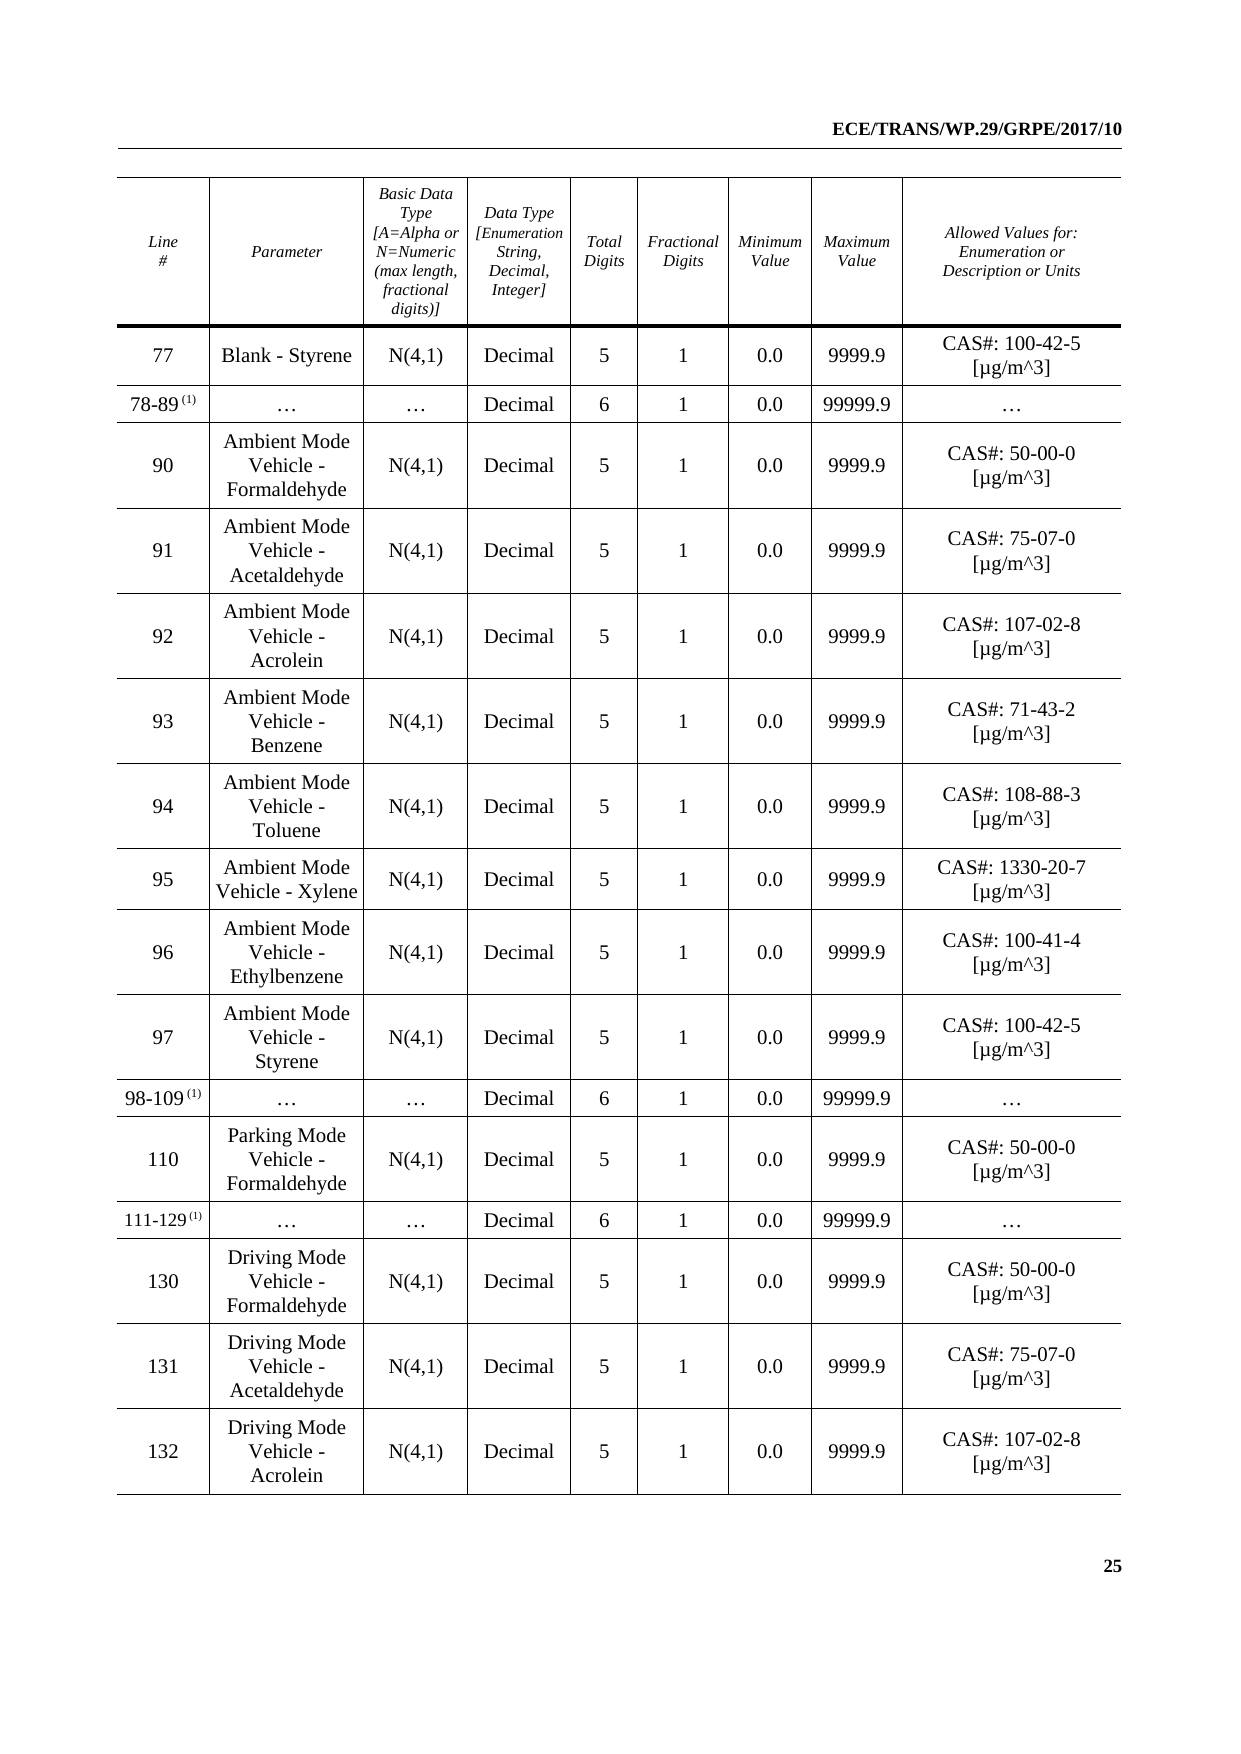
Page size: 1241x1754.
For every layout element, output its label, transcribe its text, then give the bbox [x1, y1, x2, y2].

table_cell 132 [117, 1409, 209, 1493]
table_cell 99999.9 [812, 386, 902, 422]
table_cell 0.0 [729, 764, 811, 848]
table_cell CAS#: 71-43-2 [µg/m^3] [903, 679, 1121, 763]
table_cell 1 [638, 386, 728, 422]
table_cell 9999.9 [812, 509, 902, 592]
table_cell 99999.9 [812, 1080, 902, 1116]
table_cell 1 [638, 1239, 728, 1323]
table_cell N(4,1) [364, 679, 467, 763]
table_cell 98-109 (1) [117, 1080, 209, 1116]
table_cell 5 [571, 1409, 637, 1493]
table_cell 93 [117, 679, 209, 763]
table_cell Ambient Mode Vehicle - Styrene [210, 995, 363, 1079]
table_cell … [364, 1202, 467, 1238]
table_cell 1 [638, 1324, 728, 1408]
table_cell 1 [638, 509, 728, 592]
table_cell 1 [638, 594, 728, 678]
table_cell 6 [571, 1080, 637, 1116]
table_cell Ambient Mode Vehicle - Ethylbenzene [210, 910, 363, 994]
table_cell 9999.9 [812, 849, 902, 909]
table_cell 0.0 [729, 594, 811, 678]
table_cell 1 [638, 764, 728, 848]
table_cell 0.0 [729, 1239, 811, 1323]
table_cell 99999.9 [812, 1202, 902, 1238]
table_header Data Type [Enumeration String, Decimal, Integer] [468, 178, 570, 324]
table_cell 5 [571, 679, 637, 763]
table_cell Decimal [468, 509, 570, 592]
table_cell Ambient Mode Vehicle - Benzene [210, 679, 363, 763]
table_cell 9999.9 [812, 594, 902, 678]
table_header Fractional Digits [638, 178, 728, 324]
table_cell 5 [571, 423, 637, 507]
table_cell 90 [117, 423, 209, 507]
table_cell 0.0 [729, 1202, 811, 1238]
table_cell … [210, 1080, 363, 1116]
table_cell Decimal [468, 423, 570, 507]
table_cell 130 [117, 1239, 209, 1323]
table_cell CAS#: 50-00-0 [µg/m^3] [903, 1117, 1121, 1201]
table_header Parameter [210, 178, 363, 324]
table_cell 9999.9 [812, 1239, 902, 1323]
table_cell 1 [638, 679, 728, 763]
table_cell 96 [117, 910, 209, 994]
table_cell CAS#: 100-42-5 [µg/m^3] [903, 328, 1121, 385]
table_cell Driving Mode Vehicle - Formaldehyde [210, 1239, 363, 1323]
table_header Line # [117, 178, 209, 324]
table_cell 1 [638, 1202, 728, 1238]
table_cell 0.0 [729, 1409, 811, 1493]
table_cell Decimal [468, 1239, 570, 1323]
table_cell CAS#: 107-02-8 [µg/m^3] [903, 1409, 1121, 1493]
table_cell 9999.9 [812, 764, 902, 848]
table_cell 0.0 [729, 1080, 811, 1116]
table_cell Decimal [468, 328, 570, 385]
table_cell Driving Mode Vehicle - Acetaldehyde [210, 1324, 363, 1408]
table_cell 5 [571, 764, 637, 848]
table_cell 9999.9 [812, 328, 902, 385]
table_cell 5 [571, 1117, 637, 1201]
table_cell 0.0 [729, 423, 811, 507]
table_cell 1 [638, 1409, 728, 1493]
table_cell … [903, 1202, 1121, 1238]
table_cell 0.0 [729, 849, 811, 909]
table_cell CAS#: 75-07-0 [µg/m^3] [903, 509, 1121, 592]
table_cell 0.0 [729, 995, 811, 1079]
table_cell CAS#: 108-88-3 [µg/m^3] [903, 764, 1121, 848]
table_cell … [210, 386, 363, 422]
table_cell … [210, 1202, 363, 1238]
table_cell N(4,1) [364, 1239, 467, 1323]
table_cell Decimal [468, 1409, 570, 1493]
table_cell Ambient Mode Vehicle - Formaldehyde [210, 423, 363, 507]
table_cell Decimal [468, 1117, 570, 1201]
table_cell Decimal [468, 995, 570, 1079]
table_cell Ambient Mode Vehicle - Acetaldehyde [210, 509, 363, 592]
table_cell 0.0 [729, 509, 811, 592]
table_cell Ambient Mode Vehicle - Acrolein [210, 594, 363, 678]
table_cell 1 [638, 910, 728, 994]
table_cell 9999.9 [812, 1324, 902, 1408]
table_cell … [364, 386, 467, 422]
table_cell … [364, 1080, 467, 1116]
table_cell 1 [638, 1080, 728, 1116]
table_cell 0.0 [729, 1117, 811, 1201]
table_cell 5 [571, 995, 637, 1079]
table_cell N(4,1) [364, 423, 467, 507]
table_cell 77 [117, 328, 209, 385]
table_cell 5 [571, 1239, 637, 1323]
table_cell CAS#: 50-00-0 [µg/m^3] [903, 1239, 1121, 1323]
table_cell … [903, 386, 1121, 422]
table_cell 6 [571, 386, 637, 422]
table_cell 0.0 [729, 910, 811, 994]
table_cell N(4,1) [364, 1409, 467, 1493]
table_cell Blank - Styrene [210, 328, 363, 385]
table_cell 97 [117, 995, 209, 1079]
table_cell Decimal [468, 386, 570, 422]
table_cell Decimal [468, 910, 570, 994]
table_cell N(4,1) [364, 995, 467, 1079]
table_cell CAS#: 100-41-4 [µg/m^3] [903, 910, 1121, 994]
table_cell CAS#: 1330-20-7 [µg/m^3] [903, 849, 1121, 909]
table_cell Parking Mode Vehicle - Formaldehyde [210, 1117, 363, 1201]
table_cell CAS#: 75-07-0 [µg/m^3] [903, 1324, 1121, 1408]
table_cell 5 [571, 509, 637, 592]
table_cell N(4,1) [364, 1324, 467, 1408]
table_cell 1 [638, 1117, 728, 1201]
table_cell 0.0 [729, 328, 811, 385]
table_cell Ambient Mode Vehicle - Xylene [210, 849, 363, 909]
table_cell 1 [638, 328, 728, 385]
table_cell 0.0 [729, 679, 811, 763]
table_cell 9999.9 [812, 423, 902, 507]
table_cell 9999.9 [812, 910, 902, 994]
table_cell CAS#: 107-02-8 [µg/m^3] [903, 594, 1121, 678]
table_cell 9999.9 [812, 1409, 902, 1493]
table_cell 5 [571, 594, 637, 678]
table_cell Decimal [468, 1324, 570, 1408]
table_cell CAS#: 100-42-5 [µg/m^3] [903, 995, 1121, 1079]
table_cell 9999.9 [812, 995, 902, 1079]
table_header Basic Data Type [A=Alpha or N=Numeric (max length, fractional digits)] [364, 178, 467, 324]
table_cell 78-89 (1) [117, 386, 209, 422]
table_cell Ambient Mode Vehicle - Toluene [210, 764, 363, 848]
table_cell 9999.9 [812, 1117, 902, 1201]
table_header Allowed Values for: Enumeration or Description or Units [903, 178, 1121, 324]
table_cell 9999.9 [812, 679, 902, 763]
table_cell Decimal [468, 764, 570, 848]
table_cell 111-129 (1) [117, 1202, 209, 1238]
table_cell 5 [571, 328, 637, 385]
table_cell 0.0 [729, 1324, 811, 1408]
table_header Minimum Value [729, 178, 811, 324]
table_cell 5 [571, 910, 637, 994]
table_cell 131 [117, 1324, 209, 1408]
table_cell N(4,1) [364, 594, 467, 678]
table_cell Decimal [468, 679, 570, 763]
table_cell 1 [638, 849, 728, 909]
table_header Maximum Value [812, 178, 902, 324]
table_cell 5 [571, 1324, 637, 1408]
table_cell 110 [117, 1117, 209, 1201]
table_cell 0.0 [729, 386, 811, 422]
table_cell N(4,1) [364, 328, 467, 385]
table_cell N(4,1) [364, 764, 467, 848]
table_cell N(4,1) [364, 849, 467, 909]
table_cell N(4,1) [364, 1117, 467, 1201]
table_cell … [903, 1080, 1121, 1116]
table_cell 6 [571, 1202, 637, 1238]
table_cell 1 [638, 423, 728, 507]
table_cell 5 [571, 849, 637, 909]
table_cell 95 [117, 849, 209, 909]
table_cell CAS#: 50-00-0 [µg/m^3] [903, 423, 1121, 507]
table_cell 94 [117, 764, 209, 848]
table_cell 91 [117, 509, 209, 592]
table_cell 1 [638, 995, 728, 1079]
table_cell Decimal [468, 849, 570, 909]
table_cell Decimal [468, 1202, 570, 1238]
table_cell 92 [117, 594, 209, 678]
table_cell N(4,1) [364, 509, 467, 592]
table_header Total Digits [571, 178, 637, 324]
table_cell Driving Mode Vehicle - Acrolein [210, 1409, 363, 1493]
table_cell Decimal [468, 594, 570, 678]
table_cell Decimal [468, 1080, 570, 1116]
table_cell N(4,1) [364, 910, 467, 994]
